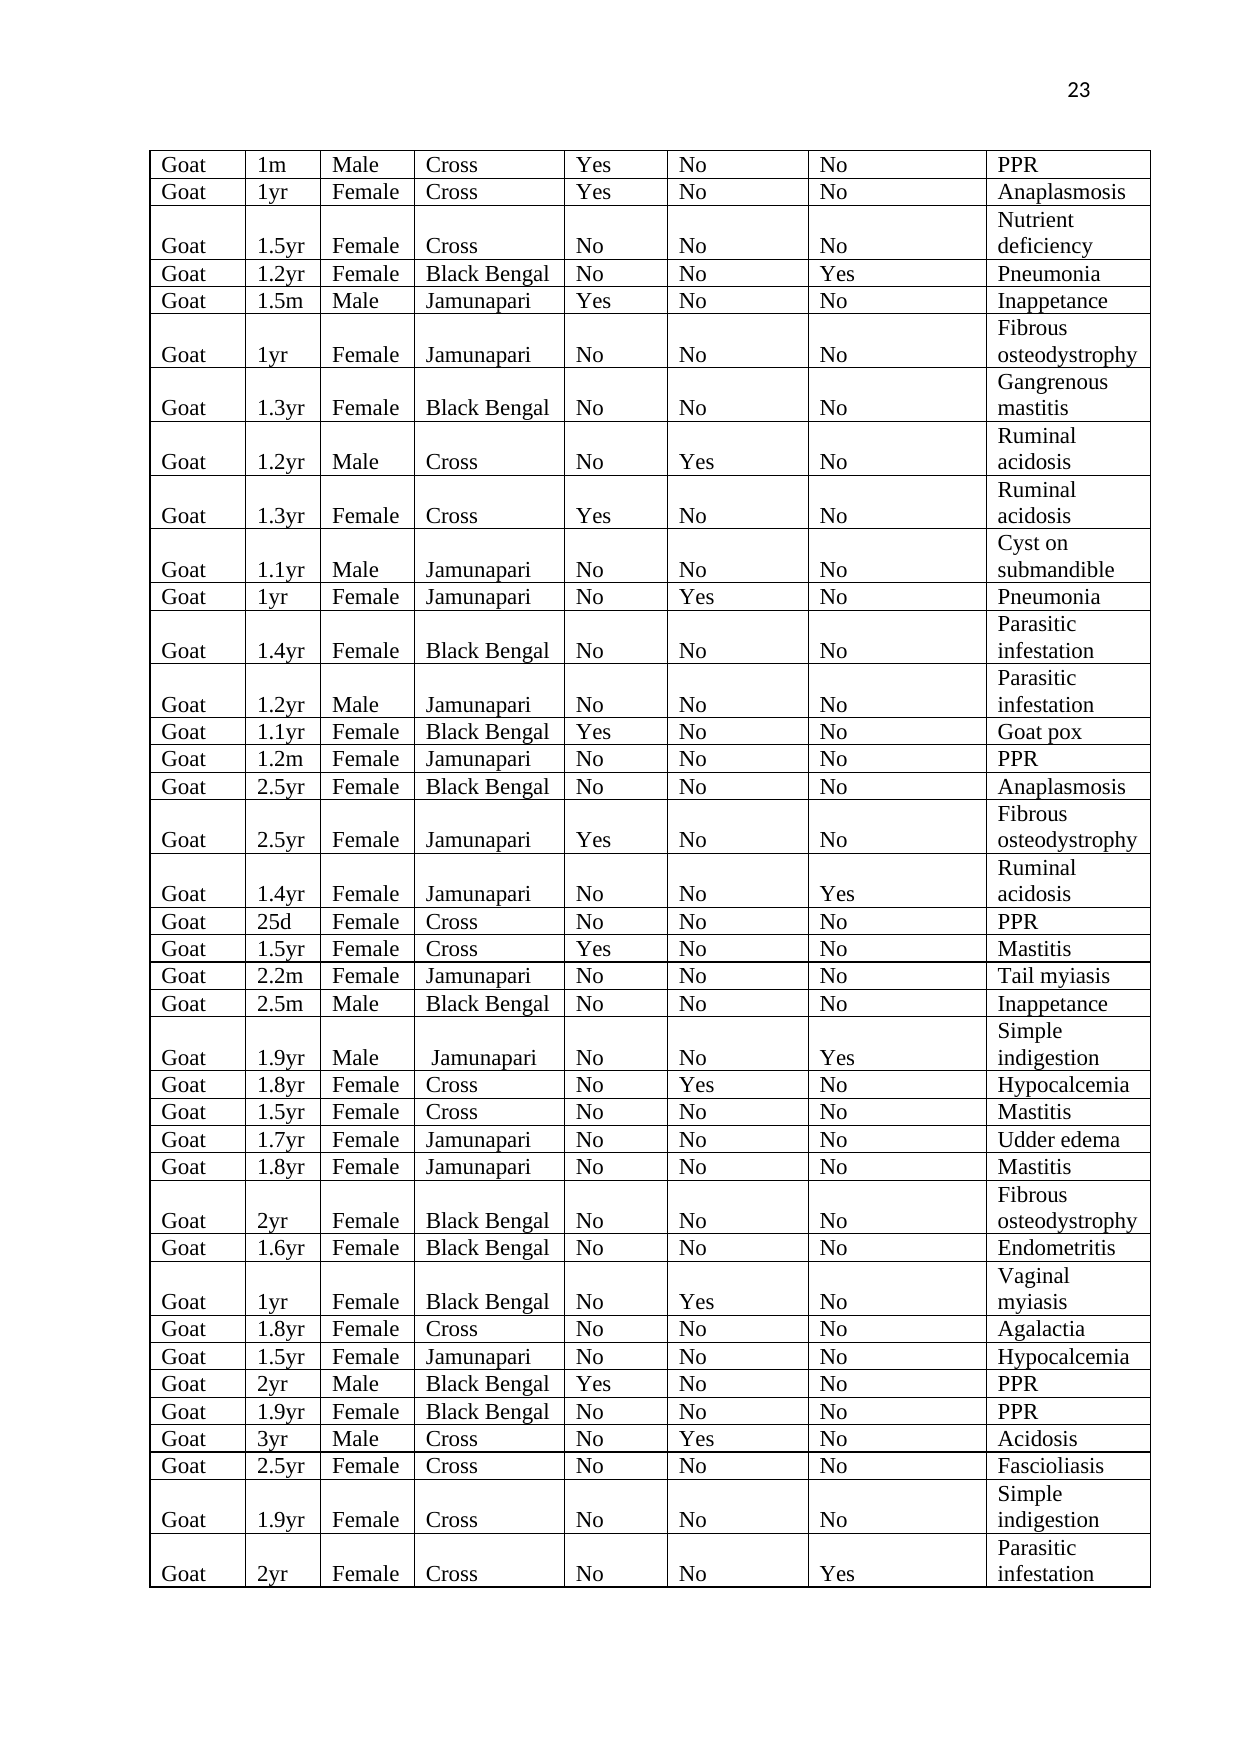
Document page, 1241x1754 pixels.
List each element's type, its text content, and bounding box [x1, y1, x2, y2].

table_cell Female [321, 476, 414, 528]
table_cell Jamunapari [415, 583, 564, 609]
table_cell Cross [415, 1071, 564, 1097]
table_cell No [668, 1370, 808, 1397]
table_cell No [668, 800, 808, 853]
table_cell No [565, 664, 667, 717]
table_cell Goat [151, 151, 245, 177]
table_cell 1.7yr [246, 1126, 320, 1152]
table_cell No [809, 1071, 986, 1097]
table_cell Cross [415, 1316, 564, 1342]
table_cell No [565, 1099, 667, 1125]
table_cell Yes [668, 1071, 808, 1097]
table_cell Parasitic infestation [987, 664, 1150, 717]
table_cell No [809, 1126, 986, 1152]
table_cell Yes [668, 1262, 808, 1314]
table_cell No [565, 1181, 667, 1233]
table_cell Goat [151, 260, 245, 286]
table_cell Black Bengal [415, 611, 564, 663]
table_cell Male [321, 664, 414, 717]
table_cell Yes [809, 1534, 986, 1586]
table_cell 2.5m [246, 990, 320, 1016]
table_cell Fibrous osteodystrophy [987, 800, 1150, 853]
table_cell Female [321, 963, 414, 989]
table_cell Black Bengal [415, 1181, 564, 1233]
table_cell No [565, 1017, 667, 1070]
table_cell No [668, 314, 808, 367]
table_cell No [809, 422, 986, 474]
table_cell Female [321, 1262, 414, 1314]
table_cell Black Bengal [415, 773, 564, 799]
table_cell Hypocalcemia [987, 1343, 1150, 1369]
table_cell No [565, 1234, 667, 1261]
table_cell No [668, 935, 808, 961]
table_cell Female [321, 1480, 414, 1533]
table_cell No [668, 1153, 808, 1179]
table_cell No [809, 745, 986, 772]
table_cell 2yr [246, 1370, 320, 1397]
table_cell 1.8yr [246, 1071, 320, 1097]
table_cell No [565, 1425, 667, 1451]
table_cell Female [321, 800, 414, 853]
table_cell No [565, 1071, 667, 1097]
table_cell 1yr [246, 179, 320, 205]
table_cell Goat [151, 908, 245, 934]
table_cell No [809, 476, 986, 528]
table_cell No [565, 963, 667, 989]
table_cell PPR [987, 1398, 1150, 1424]
table_cell No [565, 990, 667, 1016]
table_cell Yes [809, 854, 986, 907]
table_cell No [668, 368, 808, 421]
table_cell No [668, 1099, 808, 1125]
table_cell Yes [565, 1370, 667, 1397]
table_cell Jamunapari [415, 1343, 564, 1369]
table_cell No [565, 422, 667, 474]
table_cell Goat [151, 1534, 245, 1586]
table_cell Goat [151, 1453, 245, 1479]
table_cell No [565, 908, 667, 934]
table_cell 1.8yr [246, 1153, 320, 1179]
table_cell Goat [151, 1480, 245, 1533]
table_cell No [809, 1425, 986, 1451]
table_cell Black Bengal [415, 1398, 564, 1424]
table_cell Jamunapari [415, 1153, 564, 1179]
table_cell 1.9yr [246, 1017, 320, 1070]
table_cell No [565, 1316, 667, 1342]
table_cell Jamunapari [415, 664, 564, 717]
table_cell Goat [151, 1398, 245, 1424]
table_cell Jamunapari [415, 529, 564, 582]
table_cell Goat [151, 529, 245, 582]
table_cell Female [321, 1126, 414, 1152]
table_cell No [668, 287, 808, 313]
table_cell Jamunapari [415, 287, 564, 313]
table_cell Yes [565, 179, 667, 205]
table_cell 1m [246, 151, 320, 177]
table_cell Male [321, 422, 414, 474]
table_cell Cross [415, 476, 564, 528]
table_cell 2yr [246, 1534, 320, 1586]
table_cell 1.2yr [246, 664, 320, 717]
table_cell No [668, 1343, 808, 1369]
table_cell Cross [415, 1425, 564, 1451]
table_cell Ruminal acidosis [987, 476, 1150, 528]
table_cell Goat [151, 1181, 245, 1233]
table_cell No [668, 1126, 808, 1152]
table_cell Cross [415, 206, 564, 258]
table_cell Female [321, 206, 414, 258]
table_cell No [565, 1534, 667, 1586]
table_cell Vaginal myiasis [987, 1262, 1150, 1314]
table_cell Cross [415, 422, 564, 474]
table_cell No [565, 1126, 667, 1152]
table_cell Female [321, 745, 414, 772]
table_cell No [809, 611, 986, 663]
table_cell Male [321, 1017, 414, 1070]
table_cell Goat [151, 1262, 245, 1314]
table_cell No [668, 1398, 808, 1424]
table_cell Udder edema [987, 1126, 1150, 1152]
table_cell No [668, 908, 808, 934]
table_cell No [668, 1017, 808, 1070]
table_cell Parasitic infestation [987, 1534, 1150, 1586]
table_cell 1yr [246, 314, 320, 367]
table_cell Goat [151, 1099, 245, 1125]
table_cell Goat [151, 1071, 245, 1097]
table_cell No [809, 314, 986, 367]
table_cell No [565, 773, 667, 799]
table_cell Female [321, 611, 414, 663]
table_cell 1.5yr [246, 1343, 320, 1369]
table_cell No [809, 529, 986, 582]
table_cell 3yr [246, 1425, 320, 1451]
table_cell Inappetance [987, 287, 1150, 313]
table_cell Female [321, 773, 414, 799]
table_cell No [809, 151, 986, 177]
table_cell 1.4yr [246, 854, 320, 907]
table_cell Mastitis [987, 935, 1150, 961]
table_cell Female [321, 1343, 414, 1369]
table_cell No [809, 1099, 986, 1125]
table_cell Jamunapari [415, 314, 564, 367]
table_cell Goat [151, 990, 245, 1016]
table_cell Inappetance [987, 990, 1150, 1016]
table_cell Female [321, 1234, 414, 1261]
table_cell No [809, 1480, 986, 1533]
table_cell No [809, 908, 986, 934]
table_cell Goat [151, 745, 245, 772]
table_cell Fibrous osteodystrophy [987, 314, 1150, 367]
table_cell Female [321, 1181, 414, 1233]
table_cell 2.5yr [246, 1453, 320, 1479]
table_cell No [668, 260, 808, 286]
table_cell No [809, 718, 986, 744]
table_cell No [809, 1181, 986, 1233]
table_cell 1.5yr [246, 206, 320, 258]
table_cell Female [321, 179, 414, 205]
table_cell Female [321, 1453, 414, 1479]
table_cell Female [321, 935, 414, 961]
table_cell No [668, 718, 808, 744]
table_cell Goat [151, 1370, 245, 1397]
table_cell Ruminal acidosis [987, 422, 1150, 474]
table_cell No [668, 773, 808, 799]
table_cell No [668, 1181, 808, 1233]
table_cell Female [321, 1099, 414, 1125]
table_cell 1.2m [246, 745, 320, 772]
table_cell 2yr [246, 1181, 320, 1233]
table_cell Jamunapari [415, 1017, 564, 1070]
table_cell No [565, 1153, 667, 1179]
table_cell No [809, 800, 986, 853]
table_cell Simple indigestion [987, 1480, 1150, 1533]
table_cell No [668, 990, 808, 1016]
table_cell Female [321, 908, 414, 934]
table_cell Cyst on submandible [987, 529, 1150, 582]
table_cell Goat [151, 935, 245, 961]
table_cell Fascioliasis [987, 1453, 1150, 1479]
table_cell Gangrenous mastitis [987, 368, 1150, 421]
table_cell No [809, 963, 986, 989]
table_cell Endometritis [987, 1234, 1150, 1261]
table_cell PPR [987, 1370, 1150, 1397]
table_cell Male [321, 990, 414, 1016]
table_cell Goat [151, 368, 245, 421]
table_cell Yes [565, 800, 667, 853]
table_cell Yes [668, 1425, 808, 1451]
table_cell Goat [151, 206, 245, 258]
table_cell Goat [151, 611, 245, 663]
table_cell Yes [565, 718, 667, 744]
table_cell No [668, 179, 808, 205]
table_cell No [565, 854, 667, 907]
table_cell No [809, 935, 986, 961]
table_cell Goat pox [987, 718, 1150, 744]
table_cell Goat [151, 773, 245, 799]
table_cell Yes [668, 583, 808, 609]
table_cell 2.5yr [246, 773, 320, 799]
table_cell Acidosis [987, 1425, 1150, 1451]
table_cell Female [321, 368, 414, 421]
table_cell Black Bengal [415, 368, 564, 421]
table_cell No [565, 206, 667, 258]
table_cell Black Bengal [415, 990, 564, 1016]
table_cell Female [321, 854, 414, 907]
table_cell No [668, 151, 808, 177]
table_cell No [809, 1453, 986, 1479]
table_cell Female [321, 718, 414, 744]
table_cell Female [321, 1153, 414, 1179]
table_cell Yes [809, 260, 986, 286]
table_cell No [565, 1453, 667, 1479]
table_cell Parasitic infestation [987, 611, 1150, 663]
table_cell Goat [151, 1153, 245, 1179]
table_cell No [565, 611, 667, 663]
table_cell Goat [151, 1343, 245, 1369]
table_cell No [809, 583, 986, 609]
table_cell Tail myiasis [987, 963, 1150, 989]
table_cell 1.9yr [246, 1480, 320, 1533]
table_cell No [809, 1262, 986, 1314]
table_cell No [565, 583, 667, 609]
table_cell Yes [565, 287, 667, 313]
table_cell Agalactia [987, 1316, 1150, 1342]
table_cell No [565, 260, 667, 286]
table_cell Goat [151, 422, 245, 474]
table_cell No [668, 1534, 808, 1586]
table_cell 1.5yr [246, 1099, 320, 1125]
table_cell Female [321, 260, 414, 286]
table_cell Female [321, 1534, 414, 1586]
table_cell 1.5m [246, 287, 320, 313]
table_cell Black Bengal [415, 718, 564, 744]
table_cell Cross [415, 1534, 564, 1586]
table_cell No [565, 1398, 667, 1424]
table_cell PPR [987, 745, 1150, 772]
table_cell Fibrous osteodystrophy [987, 1181, 1150, 1233]
table_cell Pneumonia [987, 583, 1150, 609]
table_cell 1yr [246, 1262, 320, 1314]
table_cell No [809, 1398, 986, 1424]
table_cell No [668, 476, 808, 528]
table_cell Goat [151, 854, 245, 907]
table_cell Goat [151, 1126, 245, 1152]
table_cell No [565, 368, 667, 421]
table_cell Goat [151, 1017, 245, 1070]
table_cell Cross [415, 151, 564, 177]
table_cell PPR [987, 908, 1150, 934]
table_cell 2.5yr [246, 800, 320, 853]
table_cell Female [321, 1316, 414, 1342]
table_cell Goat [151, 476, 245, 528]
table_cell No [809, 287, 986, 313]
table_cell Black Bengal [415, 1262, 564, 1314]
table_cell Goat [151, 1425, 245, 1451]
table_cell Male [321, 151, 414, 177]
table_cell Male [321, 529, 414, 582]
table_cell Goat [151, 287, 245, 313]
table_cell Pneumonia [987, 260, 1150, 286]
table_cell Goat [151, 800, 245, 853]
table_cell Yes [668, 422, 808, 474]
table_cell Goat [151, 963, 245, 989]
table_cell Yes [565, 935, 667, 961]
table_cell Yes [565, 476, 667, 528]
table_cell No [668, 529, 808, 582]
table_cell Cross [415, 935, 564, 961]
table_cell 25d [246, 908, 320, 934]
table_cell Anaplasmosis [987, 179, 1150, 205]
table_cell No [668, 745, 808, 772]
table_cell No [668, 611, 808, 663]
table_cell No [565, 745, 667, 772]
table_cell No [565, 314, 667, 367]
table_cell No [809, 1370, 986, 1397]
table_cell Black Bengal [415, 1234, 564, 1261]
table_cell Yes [809, 1017, 986, 1070]
table_cell Cross [415, 1453, 564, 1479]
table_cell Cross [415, 1099, 564, 1125]
table_cell Jamunapari [415, 854, 564, 907]
table_cell No [668, 1480, 808, 1533]
table_cell 1.1yr [246, 529, 320, 582]
table_cell No [668, 664, 808, 717]
table_cell No [809, 664, 986, 717]
table_cell No [668, 1453, 808, 1479]
table_cell Jamunapari [415, 745, 564, 772]
table_cell 1.2yr [246, 422, 320, 474]
table_cell 1.2yr [246, 260, 320, 286]
table_cell Goat [151, 583, 245, 609]
table_cell No [565, 529, 667, 582]
table_cell No [809, 368, 986, 421]
table_cell No [809, 1234, 986, 1261]
table_cell Cross [415, 179, 564, 205]
table_cell Goat [151, 179, 245, 205]
table_cell Jamunapari [415, 963, 564, 989]
table_cell Female [321, 314, 414, 367]
table_cell Anaplasmosis [987, 773, 1150, 799]
table_cell 1.1yr [246, 718, 320, 744]
table_cell No [565, 1262, 667, 1314]
table_cell Goat [151, 664, 245, 717]
table_cell No [809, 1153, 986, 1179]
table_cell Hypocalcemia [987, 1071, 1150, 1097]
table_cell No [809, 773, 986, 799]
table_cell Jamunapari [415, 1126, 564, 1152]
table_cell Yes [565, 151, 667, 177]
table_cell Goat [151, 1316, 245, 1342]
table_cell 1.4yr [246, 611, 320, 663]
table_cell No [809, 1316, 986, 1342]
table_cell 1.3yr [246, 476, 320, 528]
table_cell Male [321, 287, 414, 313]
table_cell Nutrient deficiency [987, 206, 1150, 258]
table_cell 1.3yr [246, 368, 320, 421]
table_cell Goat [151, 1234, 245, 1261]
table_cell No [809, 206, 986, 258]
table_cell No [668, 854, 808, 907]
table_cell 1.6yr [246, 1234, 320, 1261]
table_cell Female [321, 1071, 414, 1097]
table_cell Cross [415, 1480, 564, 1533]
table_cell Male [321, 1370, 414, 1397]
table_cell PPR [987, 151, 1150, 177]
table_cell No [809, 1343, 986, 1369]
table_cell Male [321, 1425, 414, 1451]
table_cell Jamunapari [415, 800, 564, 853]
table_cell Cross [415, 908, 564, 934]
table_cell 1yr [246, 583, 320, 609]
table_cell No [668, 206, 808, 258]
table_cell 1.8yr [246, 1316, 320, 1342]
table_cell 1.9yr [246, 1398, 320, 1424]
table_cell Mastitis [987, 1153, 1150, 1179]
table_cell No [809, 179, 986, 205]
table_cell Simple indigestion [987, 1017, 1150, 1070]
table_cell No [565, 1343, 667, 1369]
table_cell Goat [151, 314, 245, 367]
table_cell No [809, 990, 986, 1016]
table_cell 2.2m [246, 963, 320, 989]
table_cell Black Bengal [415, 1370, 564, 1397]
table_cell No [565, 1480, 667, 1533]
table_cell No [668, 1316, 808, 1342]
table_cell Female [321, 1398, 414, 1424]
table_cell No [668, 1234, 808, 1261]
table_cell 1.5yr [246, 935, 320, 961]
table_cell Goat [151, 718, 245, 744]
table_cell Mastitis [987, 1099, 1150, 1125]
table_cell Black Bengal [415, 260, 564, 286]
table_cell No [668, 963, 808, 989]
table_cell Female [321, 583, 414, 609]
table_cell Ruminal acidosis [987, 854, 1150, 907]
